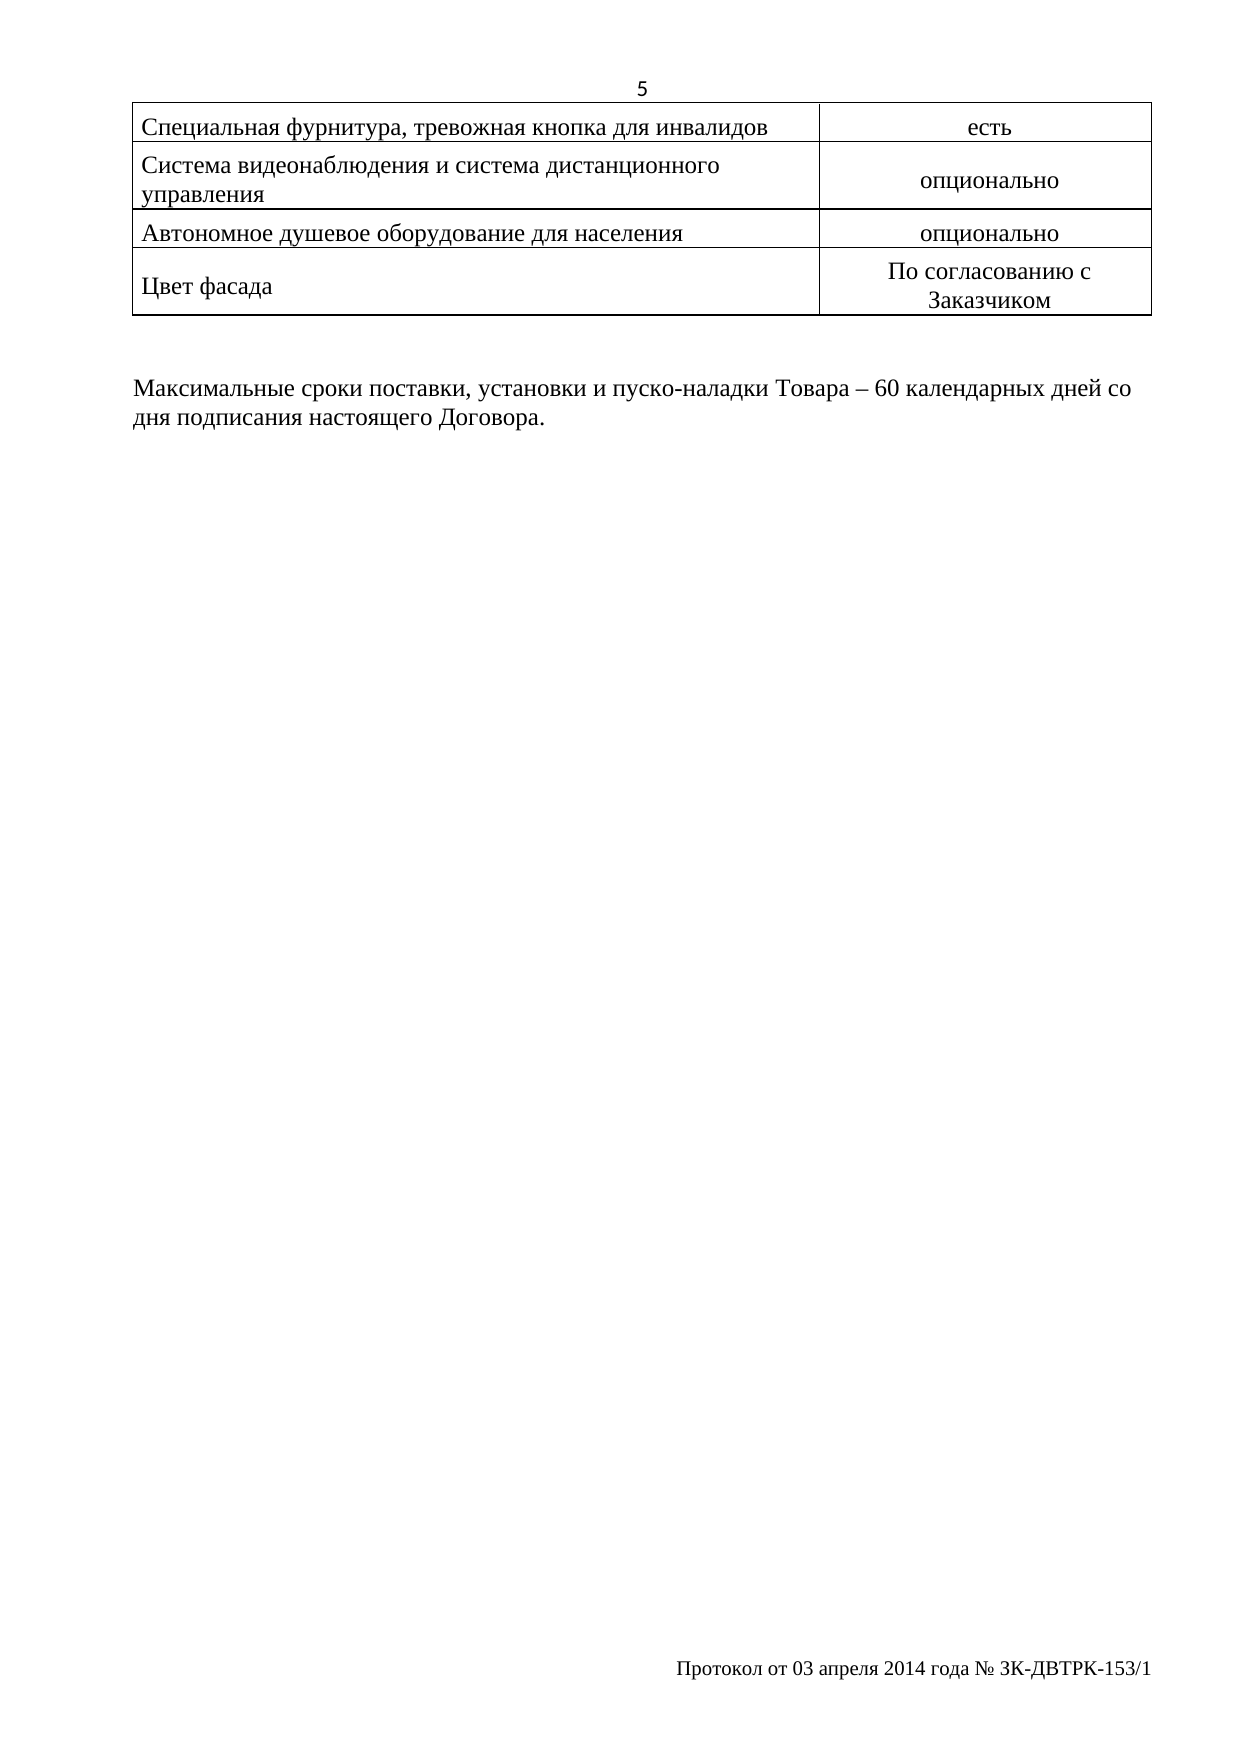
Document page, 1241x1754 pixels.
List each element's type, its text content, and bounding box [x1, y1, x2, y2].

table_cell Цвет фасада [133, 248, 819, 314]
text Максимальные сроки поставки, установки и пуско-наладки Товара – 60 календарных дней со дня подписания настоящего Договора. [133, 373, 1152, 431]
table_cell Автономное душевое оборудование для населения [133, 210, 819, 247]
table_cell опционально [820, 210, 1151, 247]
table_cell По согласованию с Заказчиком [820, 248, 1151, 314]
table_cell Система видеонаблюдения и система дистанционного управления [133, 142, 819, 208]
table_cell опционально [820, 142, 1151, 208]
table_cell есть [820, 103, 1151, 141]
table_cell Специальная фурнитура, тревожная кнопка для инвалидов [133, 103, 819, 141]
